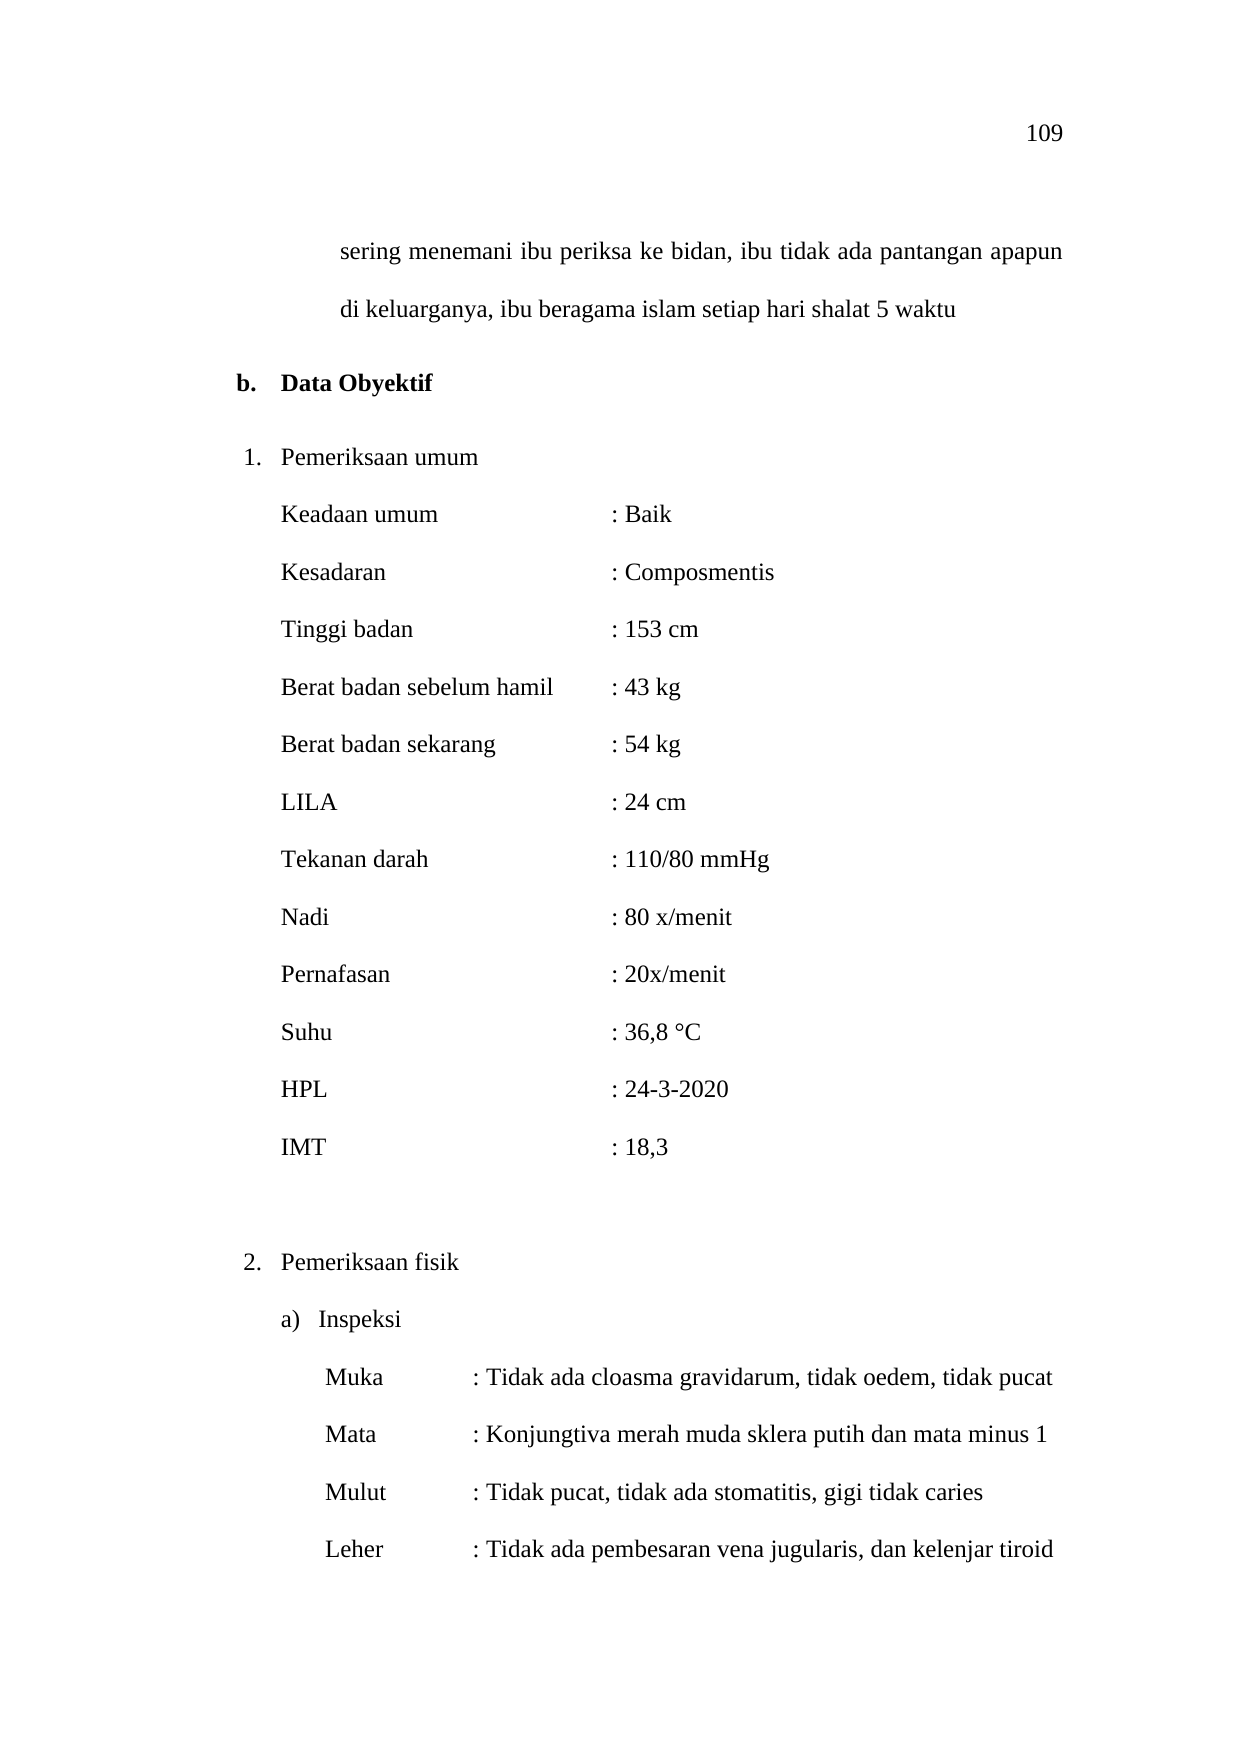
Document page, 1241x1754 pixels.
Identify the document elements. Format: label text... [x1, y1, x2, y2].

text Suhu : 36,8 °C [281, 1017, 1063, 1046]
text Kesadaran : Composmentis [281, 557, 1063, 586]
text Tekanan darah : 110/80 mmHg [281, 844, 1063, 873]
list Pemeriksaan fisik [243, 1247, 1063, 1276]
text HPL : 24-3-2020 [281, 1074, 1063, 1103]
text Mulut : Tidak pucat, tidak ada stomatitis, gigi tidak caries [325, 1477, 1063, 1506]
text Tinggi badan : 153 cm [281, 614, 1063, 643]
text Keadaan umum : Baik [281, 499, 1063, 528]
list Inspeksi [281, 1304, 1063, 1333]
text Nadi : 80 x/menit [281, 902, 1063, 931]
list Pemeriksaan umum [243, 442, 1063, 471]
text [340, 236, 1063, 322]
text Leher : Tidak ada pembesaran vena jugularis, dan kelenjar tiroid [325, 1534, 1063, 1563]
text Pernafasan : 20x/menit [281, 959, 1063, 988]
text LILA : 24 cm [281, 787, 1063, 816]
text Mata : Konjungtiva merah muda sklera putih dan mata minus 1 [325, 1419, 1063, 1448]
text Muka : Tidak ada cloasma gravidarum, tidak oedem, tidak pucat [325, 1362, 1063, 1391]
list Data Obyektif [236, 368, 1063, 397]
text IMT : 18,3 [281, 1132, 1063, 1161]
text Berat badan sebelum hamil : 43 kg [281, 672, 1063, 701]
text Berat badan sekarang : 54 kg [281, 729, 1063, 758]
